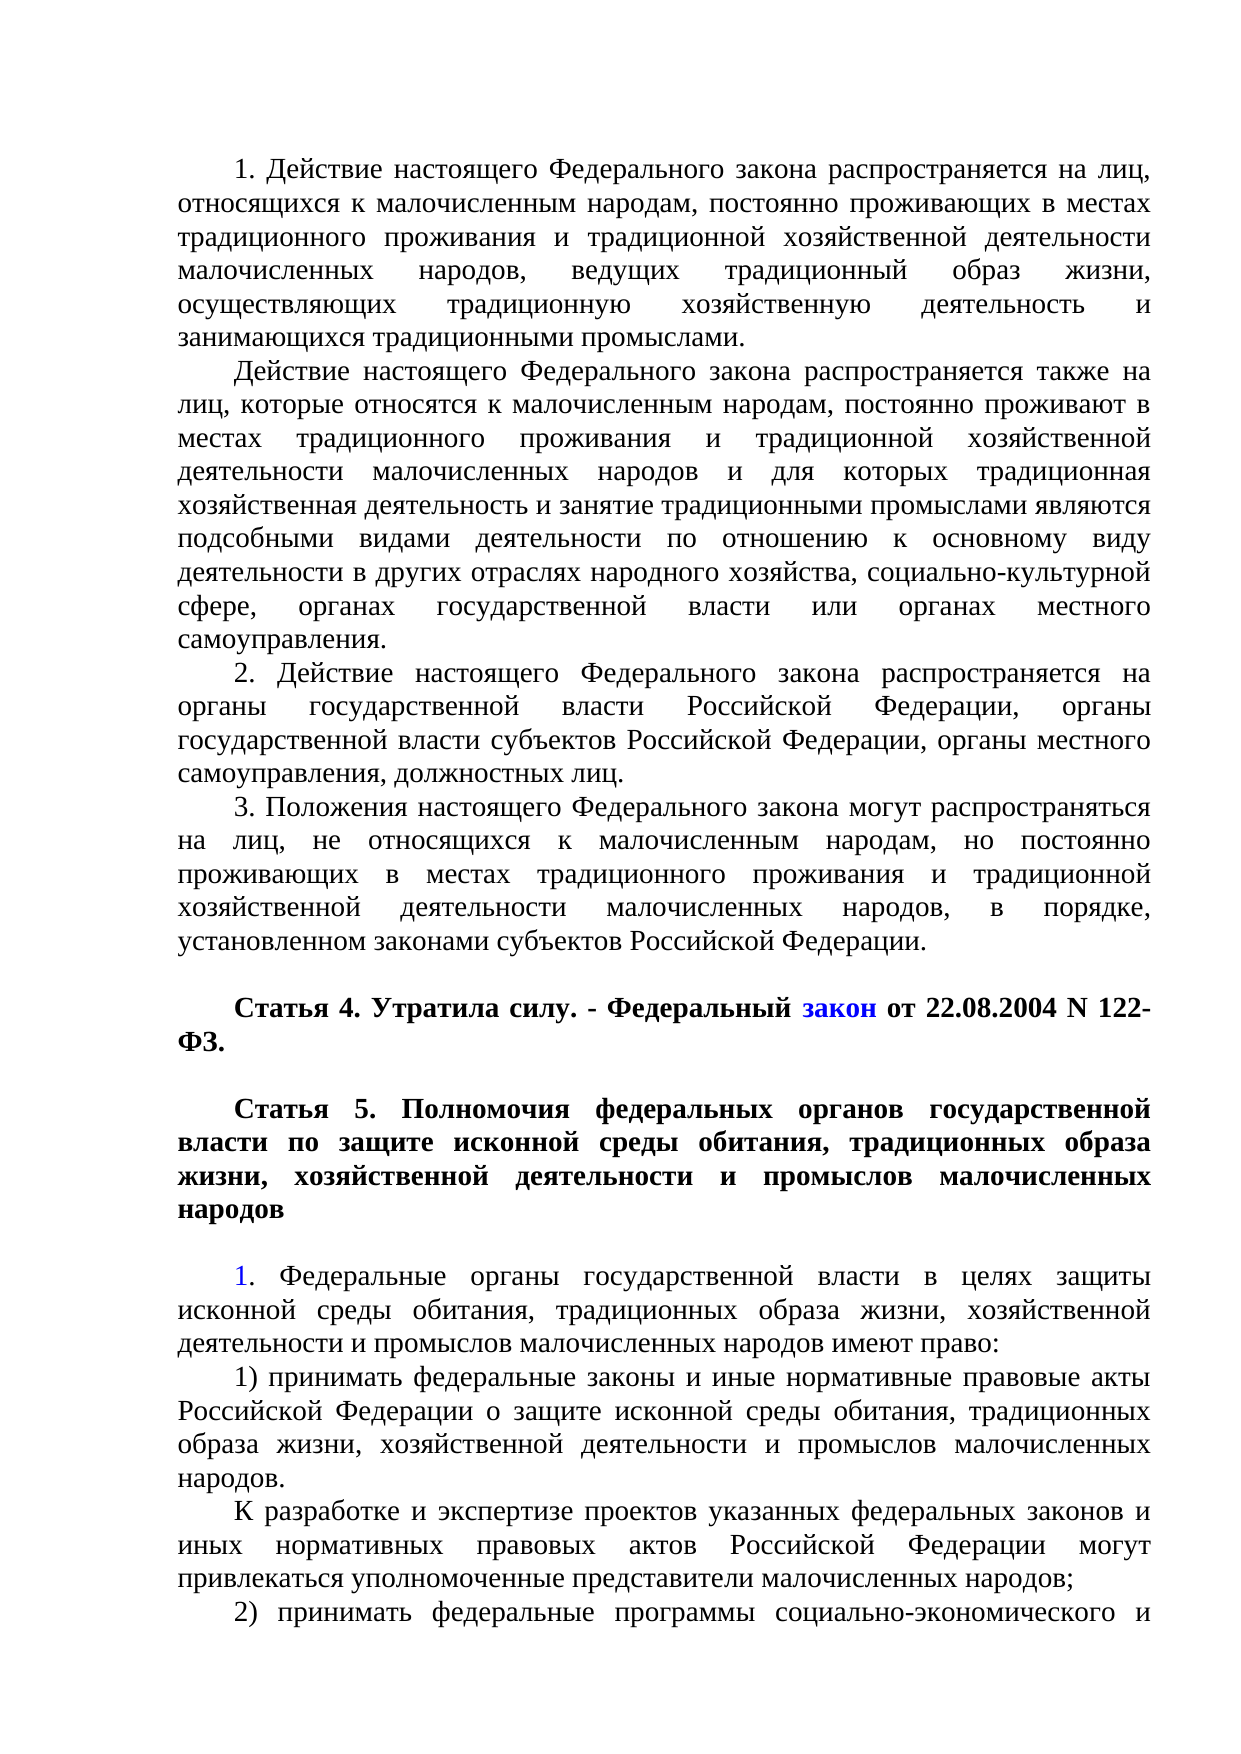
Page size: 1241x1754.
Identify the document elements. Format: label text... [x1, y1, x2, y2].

text 1) принимать федеральные законы и иные нормативные правовые акты Российской Федерации о защите исконной среды обитания, традиционных образа жизни, хозяйственной деятельности и промыслов малочисленных народов. [177, 1359, 1152, 1493]
text К разработке и экспертизе проектов указанных федеральных законов и иных нормативных правовых актов Российской Федерации могут привлекаться уполномоченные представители малочисленных народов; [177, 1493, 1152, 1594]
text 1. Федеральные органы государственной власти в целях защиты исконной среды обитания, традиционных образа жизни, хозяйственной деятельности и промыслов малочисленных народов имеют право: [177, 1258, 1152, 1359]
text Действие настоящего Федерального закона распространяется также на лиц, которые относятся к малочисленным народам, постоянно проживают в местах традиционного проживания и традиционной хозяйственной деятельности малочисленных народов и для которых традиционная хозяйственная деятельность и занятие традиционными промыслами являются подсобными видами деятельности по отношению к основному виду деятельности в других отраслях народного хозяйства, социально-культурной сфере, органах государственной власти или органах местного самоуправления. [177, 353, 1152, 655]
title Статья 4. Утратила силу. - Федеральный закон от 22.08.2004 N 122-ФЗ. [177, 990, 1152, 1057]
title Статья 5. Полномочия федеральных органов государственной власти по защите исконной среды обитания, традиционных образа жизни, хозяйственной деятельности и промыслов малочисленных народов [177, 1091, 1152, 1225]
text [177, 1594, 1152, 1627]
text 3. Положения настоящего Федерального закона могут распространяться на лиц, не относящихся к малочисленным народам, но постоянно проживающих в местах традиционного проживания и традиционной хозяйственной деятельности малочисленных народов, в порядке, установленном законами субъектов Российской Федерации. [177, 789, 1152, 957]
text 1. Действие настоящего Федерального закона распространяется на лиц, относящихся к малочисленным народам, постоянно проживающих в местах традиционного проживания и традиционной хозяйственной деятельности малочисленных народов, ведущих традиционный образ жизни, осуществляющих традиционную хозяйственную деятельность и занимающихся традиционными промыслами. [177, 152, 1152, 353]
text 2. Действие настоящего Федерального закона распространяется на органы государственной власти Российской Федерации, органы государственной власти субъектов Российской Федерации, органы местного самоуправления, должностных лиц. [177, 655, 1152, 789]
